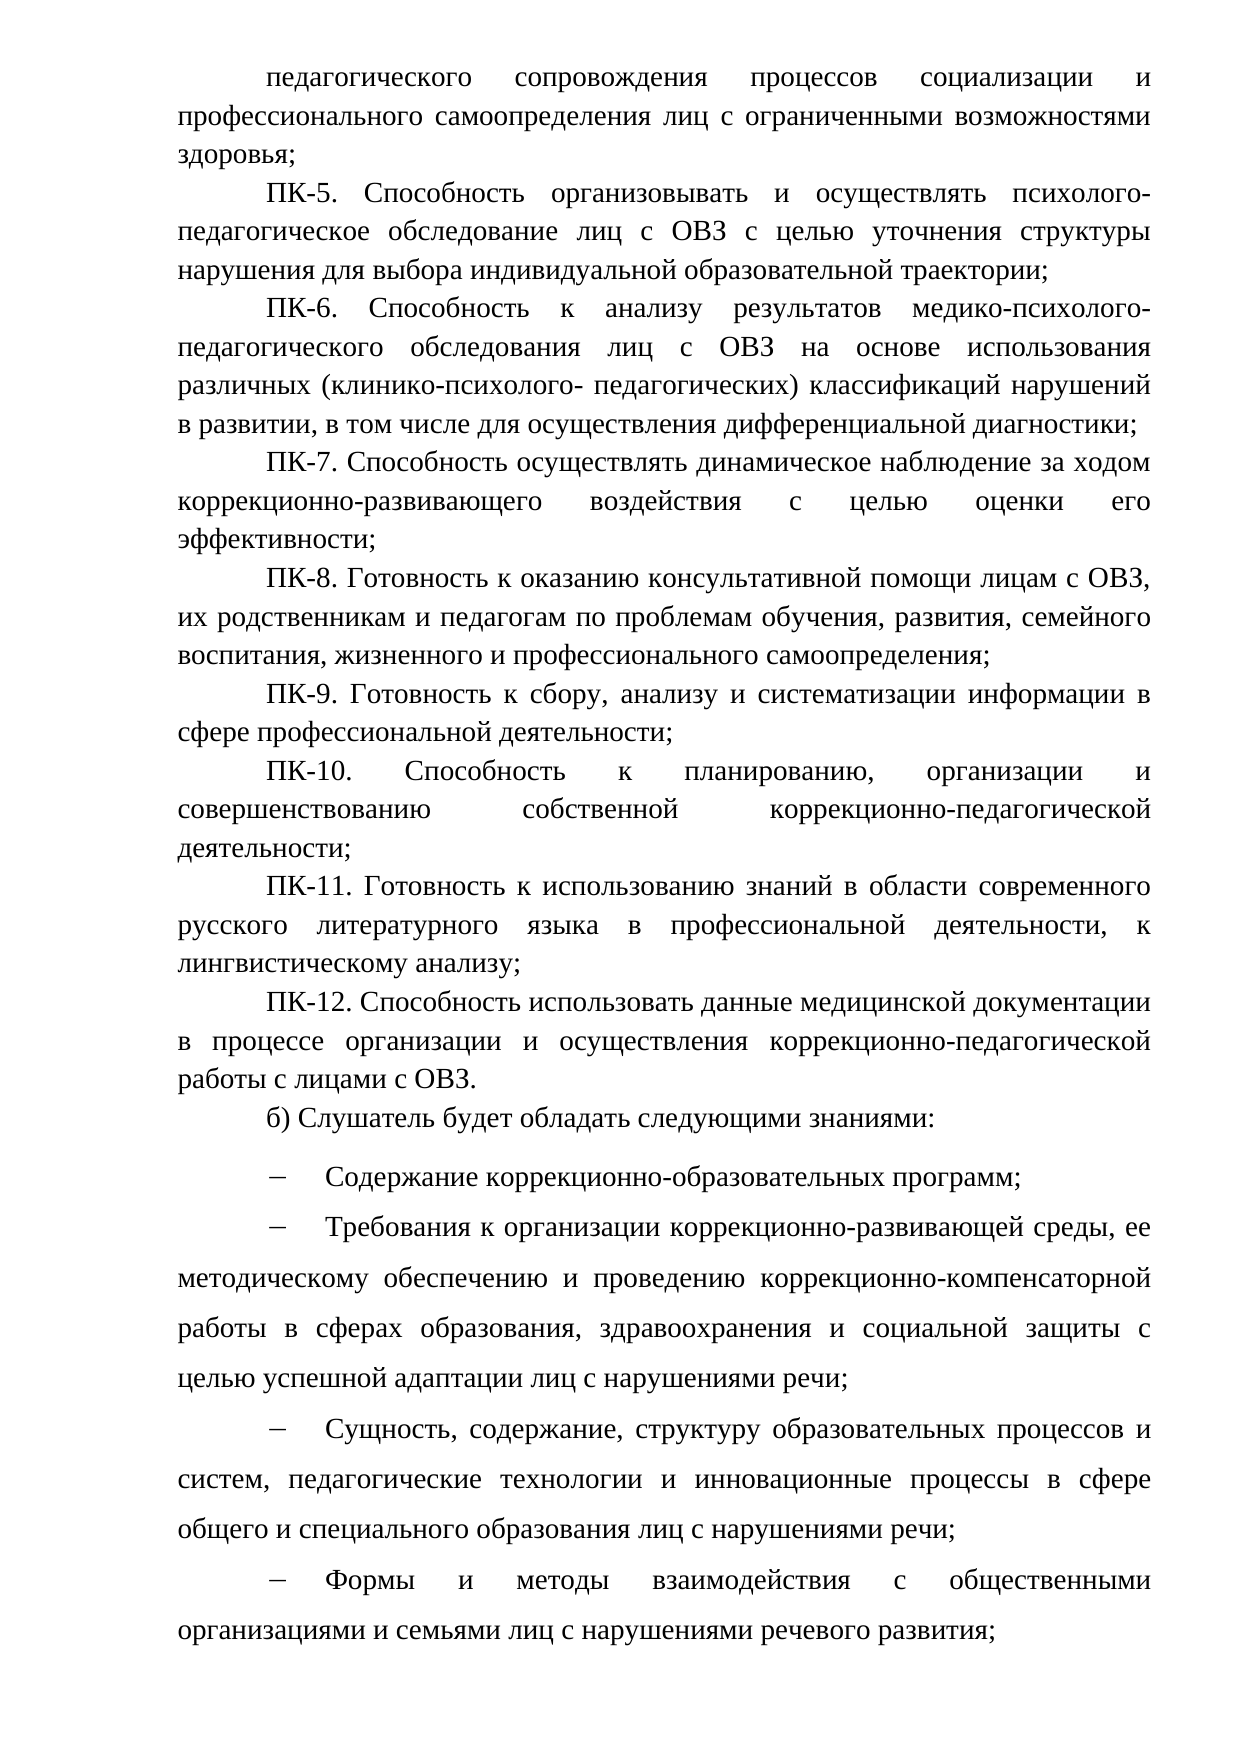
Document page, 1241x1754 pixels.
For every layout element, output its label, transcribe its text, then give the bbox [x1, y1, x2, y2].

text ПК-11. Готовность к использованию знаний в области современного русского литературного языка в профессиональной деятельности, к лингвистическому анализу; [177, 868, 1152, 979]
list Сущность, содержание, структуру образовательных процессов и систем, педагогические технологии и инновационные процессы в сфере общего и специального образования лиц с нарушениями речи; [177, 1411, 1152, 1545]
list Формы и методы взаимодействия с общественными организациями и семьями лиц с нарушениями речевого развития; [177, 1562, 1152, 1646]
text ПК-12. Способность использовать данные медицинской документации в процессе организации и осуществления коррекционно-педагогической работы с лицами с ОВЗ. [177, 984, 1152, 1095]
text ПК-7. Способность осуществлять динамическое наблюдение за ходом коррекционно-развивающего воздействия с целью оценки его эффективности; [177, 444, 1152, 555]
list Содержание коррекционно-образовательных программ; [177, 1159, 1152, 1193]
list Требования к организации коррекционно-развивающей среды, ее методическому обеспечению и проведению коррекционно-компенсаторной работы в сферах образования, здравоохранения и социальной защиты с целью успешной адаптации лиц с нарушениями речи; [177, 1209, 1152, 1394]
text ПК-10. Способность к планированию, организации и совершенствованию собственной коррекционно-педагогической деятельности; [177, 753, 1152, 863]
text ПК-9. Готовность к сбору, анализу и систематизации информации в сфере профессиональной деятельности; [177, 676, 1152, 748]
text ПК-6. Способность к анализу результатов медико-психолого-педагогического обследования лиц с ОВЗ на основе использования различных (клинико-психолого- педагогических) классификаций нарушений в развитии, в том числе для осуществления дифференциальной диагностики; [177, 290, 1152, 439]
text ПК-5. Способность организовывать и осуществлять психолого-педагогическое обследование лиц с ОВЗ с целью уточнения структуры нарушения для выбора индивидуальной образовательной траектории; [177, 175, 1152, 285]
text б) Слушатель будет обладать следующими знаниями: [177, 1100, 1152, 1133]
text педагогического сопровождения процессов социализации и профессионального самоопределения лиц с ограниченными возможностями здоровья; [177, 59, 1152, 170]
text ПК-8. Готовность к оказанию консультативной помощи лицам с ОВЗ, их родственникам и педагогам по проблемам обучения, развития, семейного воспитания, жизненного и профессионального самоопределения; [177, 560, 1152, 671]
